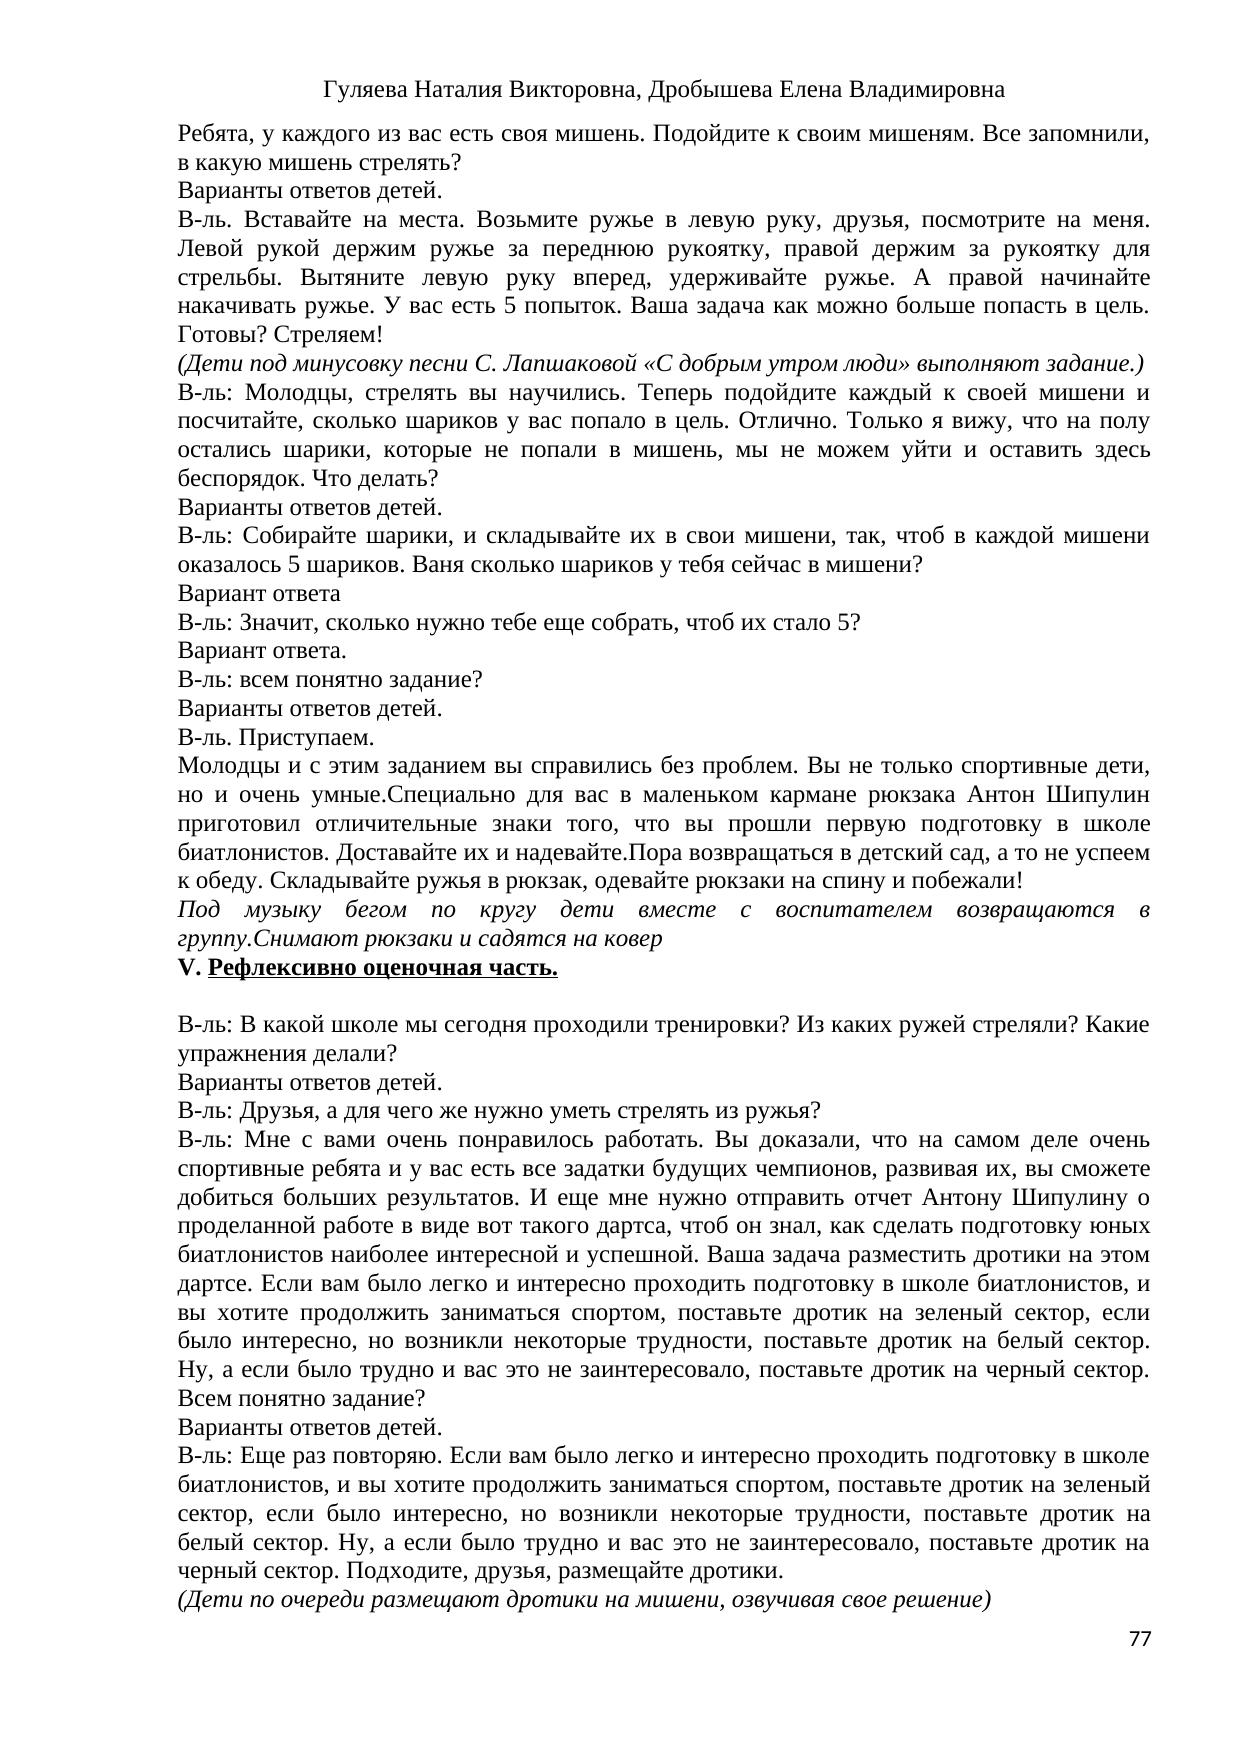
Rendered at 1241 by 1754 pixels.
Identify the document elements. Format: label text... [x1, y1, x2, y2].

text Варианты ответов детей. [177, 176, 1152, 204]
text В-ль: всем понятно задание? [177, 664, 1152, 693]
text Варианты ответов детей. [177, 1067, 1152, 1096]
text В-ль: Молодцы, стрелять вы научились. Теперь подойдите каждый к своей мишени и посчитайте, сколько шариков у вас попало в цель. Отлично. Только я вижу, что на полу остались шарики, которые не попали в мишень, мы не можем уйти и оставить здесь беспорядок. Что делать? [177, 377, 1152, 492]
text В-ль: В какой школе мы сегодня проходили тренировки? Из каких ружей стреляли? Какие упражнения делали? [177, 1009, 1152, 1067]
text В-ль: Собирайте шарики, и складывайте их в свои мишени, так, чтоб в каждой мишени оказалось 5 шариков. Ваня сколько шариков у тебя сейчас в мишени? [177, 521, 1152, 578]
text В-ль: Еще раз повторяю. Если вам было легко и интересно проходить подготовку в школе биатлонистов, и вы хотите продолжить заниматься спортом, поставьте дротик на зеленый сектор, если было интересно, но возникли некоторые трудности, поставьте дротик на белый сектор. Ну, а если было трудно и вас это не заинтересовало, поставьте дротик на черный сектор. Подходите, друзья, размещайте дротики. [177, 1441, 1152, 1584]
text Варианты ответов детей. [177, 693, 1152, 722]
text Ребята, у каждого из вас есть своя мишень. Подойдите к своим мишеням. Все запомнили, в какую мишень стрелять? [177, 118, 1152, 176]
text Вариант ответа [177, 578, 1152, 607]
text (Дети по очереди размещают дротики на мишени, озвучивая свое решение) [177, 1584, 1152, 1613]
text Варианты ответов детей. [177, 1412, 1152, 1441]
text В-ль. Приступаем. [177, 722, 1152, 751]
text В-ль. Вставайте на места. Возьмите ружье в левую руку, друзья, посмотрите на меня. Левой рукой держим ружье за переднюю рукоятку, правой держим за рукоятку для стрельбы. Вытяните левую руку вперед, удерживайте ружье. А правой начинайте накачивать ружье. У вас есть 5 попыток. Ваша задача как можно больше попасть в цель. Готовы? Стреляем! [177, 204, 1152, 348]
text В-ль: Значит, сколько нужно тебе еще собрать, чтоб их стало 5? [177, 607, 1152, 636]
text В-ль: Друзья, а для чего же нужно уметь стрелять из ружья? [177, 1096, 1152, 1124]
text В-ль: Мне с вами очень понравилось работать. Вы доказали, что на самом деле очень спортивные ребята и у вас есть все задатки будущих чемпионов, развивая их, вы сможете добиться больших результатов. И еще мне нужно отправить отчет Антону Шипулину о проделанной работе в виде вот такого дартса, чтоб он знал, как сделать подготовку юных биатлонистов наиболее интересной и успешной. Ваша задача разместить дротики на этом дартсе. Если вам было легко и интересно проходить подготовку в школе биатлонистов, и вы хотите продолжить заниматься спортом, поставьте дротик на зеленый сектор, если было интересно, но возникли некоторые трудности, поставьте дротик на белый сектор. Ну, а если было трудно и вас это не заинтересовало, поставьте дротик на черный сектор. Всем понятно задание? [177, 1124, 1152, 1412]
text Под музыку бегом по кругу дети вместе с воспитателем возвращаются в группу.Снимают рюкзаки и садятся на ковер [177, 894, 1152, 952]
text (Дети под минусовку песни С. Лапшаковой «С добрым утром люди» выполняют задание.) [177, 348, 1152, 377]
text Молодцы и с этим заданием вы справились без проблем. Вы не только спортивные дети, но и очень умные.Специально для вас в маленьком кармане рюкзака Антон Шипулин приготовил отличительные знаки того, что вы прошли первую подготовку в школе биатлонистов. Доставайте их и надевайте.Пора возвращаться в детский сад, а то не успеем к обеду. Складывайте ружья в рюкзак, одевайте рюкзаки на спину и побежали! [177, 751, 1152, 894]
text Варианты ответов детей. [177, 492, 1152, 521]
text Вариант ответа. [177, 636, 1152, 664]
text V. Рефлексивно оценочная часть. [177, 952, 1152, 981]
